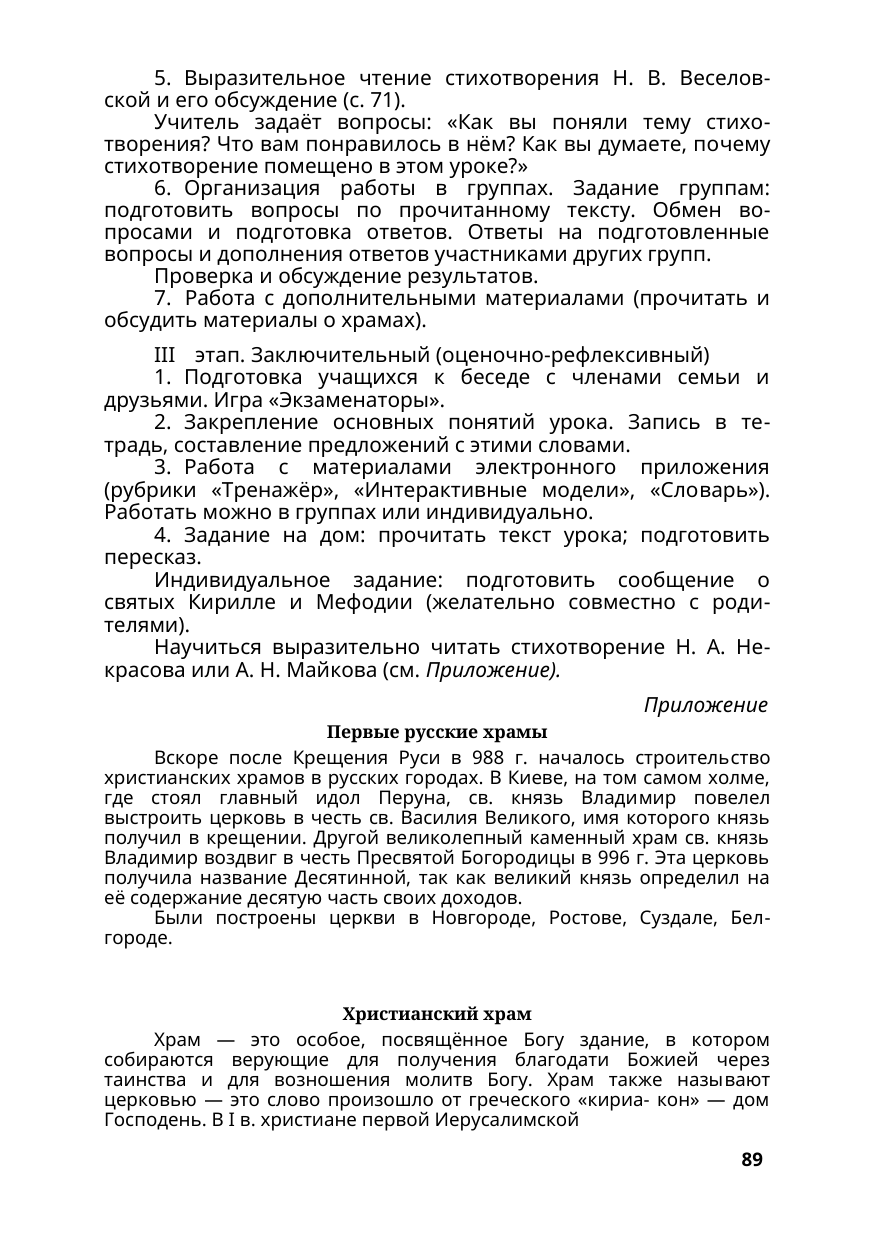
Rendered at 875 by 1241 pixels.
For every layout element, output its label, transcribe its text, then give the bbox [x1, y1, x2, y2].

text Проверка и обсуждение результатов. [104, 266, 770, 288]
list Задание на дом: прочитать текст урока; подготовить пересказ. [104, 524, 770, 569]
text 89 [741, 1151, 763, 1170]
text Приложение [104, 696, 770, 716]
list этап. Заключительный (оценочно-рефлексивный) [104, 344, 770, 367]
text Вскоре после Крещения Руси в 988 г. началось строительство христианских храмов в русских городах. В Киеве, на том самом холме, где стоял главный идол Перуна, св. князь Владимир повелел выстроить церковь в честь св. Василия Великого, имя которого князь получил в крещении. Другой великолепный каменный храм св. князь Владимир воздвиг в честь Пресвятой Богородицы в 996 г. Эта церковь получила название Десятинной, так как великий князь определил на её содержание десятую часть своих доходов. [104, 749, 770, 909]
list Работа с материалами электронного приложения (рубрики «Тренажёр», «Интерактивные модели», «Словарь»). Работать можно в группах или индивидуально. [104, 457, 770, 524]
text Научиться выразительно читать стихотворение Н. А. Некрасова или А. Н. Майкова (см. Приложение). [104, 637, 770, 682]
text Учитель задаёт вопросы: «Как вы поняли тему стихотворения? Что вам понравилось в нём? Как вы думаете, почему стихотворение помещено в этом уроке?» [104, 112, 770, 178]
text Храм — это особое, посвящённое Богу здание, в котором собираются верующие для получения благодати Божией через таинства и для возношения молитв Богу. Храм также называют церковью — это слово произошло от греческого «кириа- кон» — дом Господень. В I в. христиане первой Иерусалимской [104, 1030, 770, 1130]
list Выразительное чтение стихотворения Н. В. Веселовской и его обсуждение (с. 71). [104, 68, 770, 112]
text Индивидуальное задание: подготовить сообщение о святых Кирилле и Мефодии (желательно совместно с родителями). [104, 569, 770, 637]
list Работа с дополнительными материалами (прочитать и обсудить материалы о храмах). [104, 288, 770, 332]
text Первые русские храмы [104, 724, 770, 742]
list Организация работы в группах. Задание группам: подготовить вопросы по прочитанному тексту. Обмен вопросами и подготовка ответов. Ответы на подготовленные вопросы и дополнения ответов участниками других групп. [104, 178, 770, 266]
list Закрепление основных понятий урока. Запись в тетрадь, составление предложений с этими словами. [104, 412, 770, 457]
text Христианский храм [104, 1006, 770, 1023]
text Были построены церкви в Новгороде, Ростове, Суздале, Белгороде. [104, 909, 770, 949]
list Подготовка учащихся к беседе с членами семьи и друзьями. Игра «Экзаменаторы». [104, 367, 770, 412]
